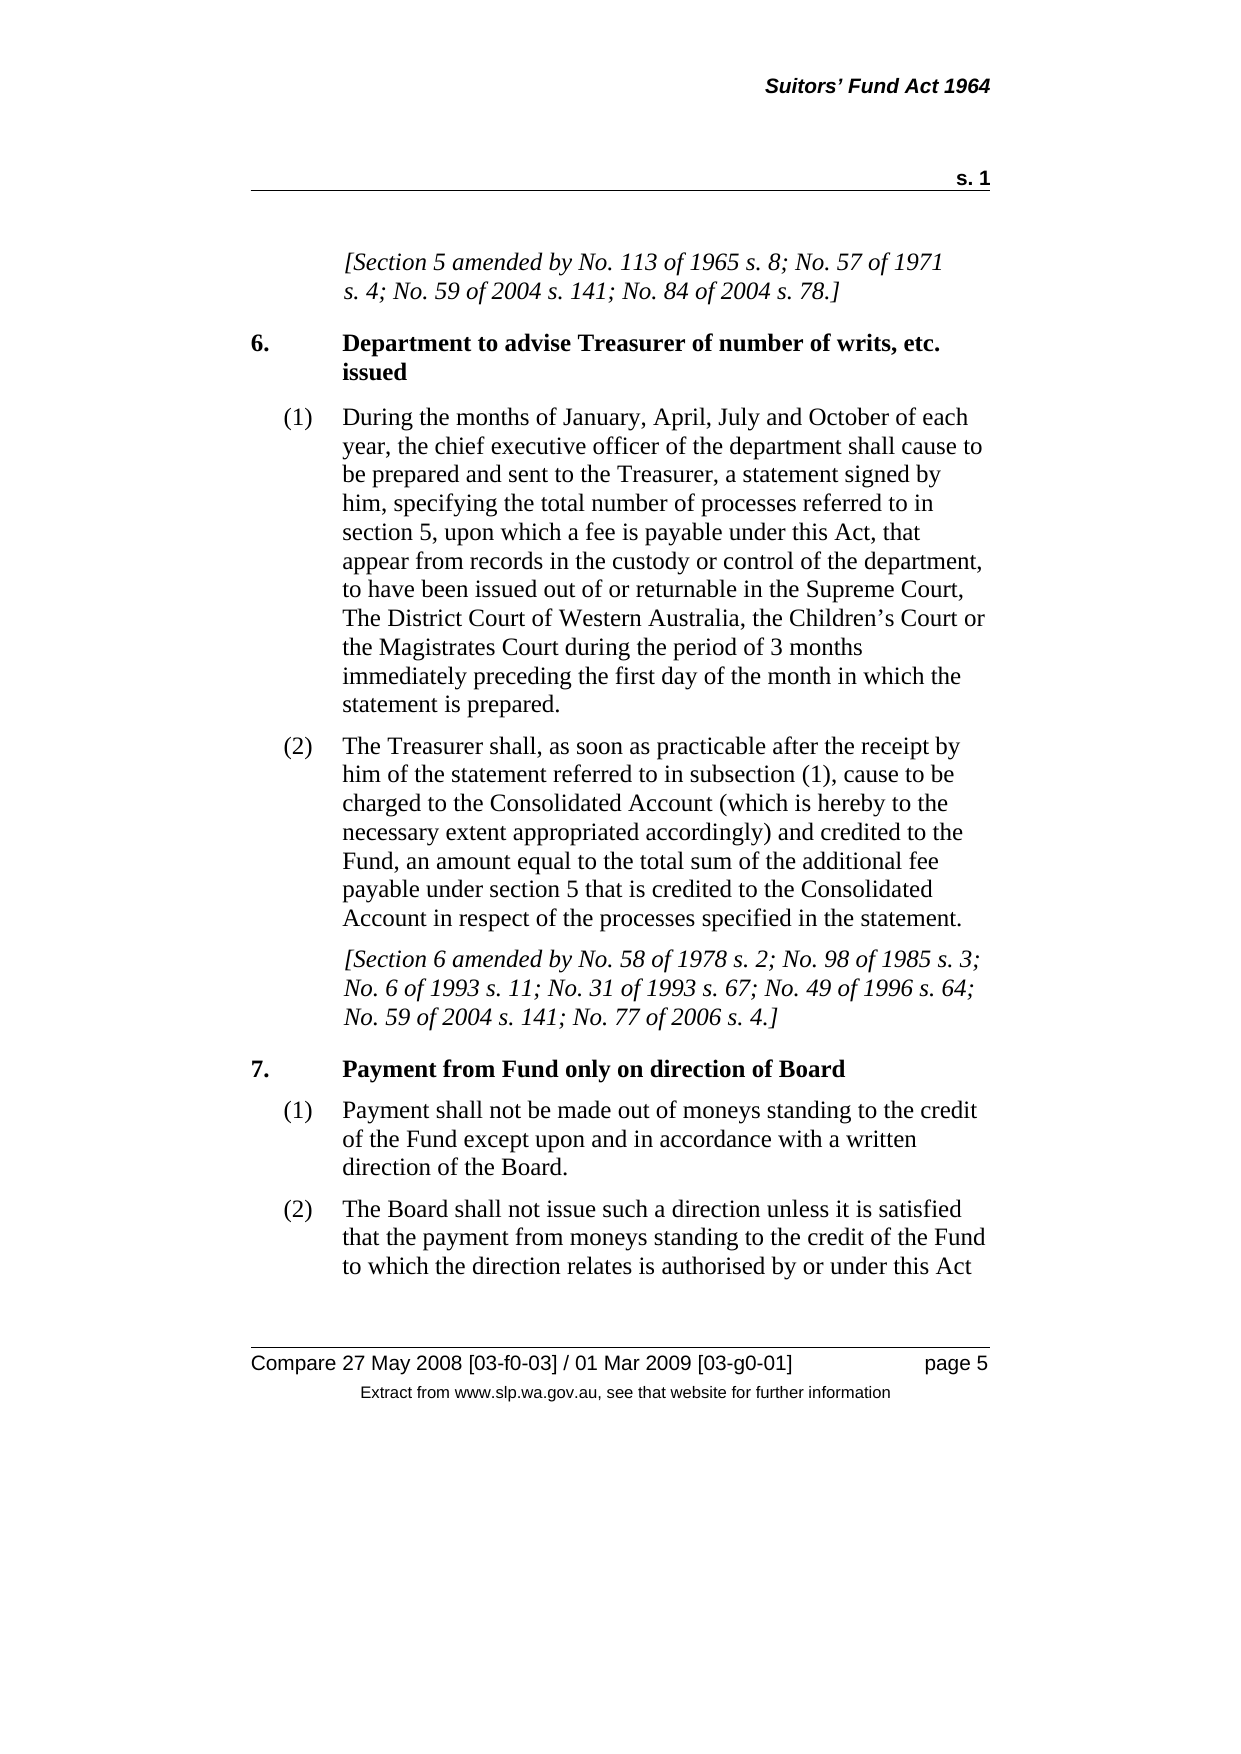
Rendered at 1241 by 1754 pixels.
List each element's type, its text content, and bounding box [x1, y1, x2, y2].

text (1) Payment shall not be made out of moneys standing to the credit of the Fund except upon and in accordance with a written direction of the Board. [251, 1095, 990, 1181]
text [Section 6 amended by No. 58 of 1978 s. 2; No. 98 of 1985 s. 3; No. 6 of 1993 s. 11; No. 31 of 1993 s. 67; No. 49 of 1996 s. 64; No. 59 of 2004 s. 141; No. 77 of 2006 s. 4.] [251, 944, 990, 1031]
text (2) The Treasurer shall, as soon as practicable after the receipt by him of the statement referred to in subsection (1), cause to be charged to the Consolidated Account (which is hereby to the necessary extent appropriated accordingly) and credited to the Fund, an amount equal to the total sum of the additional fee payable under section 5 that is credited to the Consolidated Account in respect of the processes specified in the statement. [251, 731, 990, 932]
subtitle 6. Department to advise Treasurer of number of writs, etc. issued [251, 328, 990, 385]
subtitle 7. Payment from Fund only on direction of Board [251, 1054, 990, 1082]
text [251, 1194, 990, 1280]
text [Section 5 amended by No. 113 of 1965 s. 8; No. 57 of 1971 s. 4; No. 59 of 2004 s. 141; No. 84 of 2004 s. 78.] [251, 247, 990, 305]
text (1) During the months of January, April, July and October of each year, the chief executive officer of the department shall cause to be prepared and sent to the Treasurer, a statement signed by him, specifying the total number of processes referred to in section 5, upon which a fee is payable under this Act, that appear from records in the custody or control of the department, to have been issued out of or returnable in the Supreme Court, The District Court of Western Australia, the Children’s Court or the Magistrates Court during the period of 3 months immediately preceding the first day of the month in which the statement is prepared. [251, 402, 990, 718]
